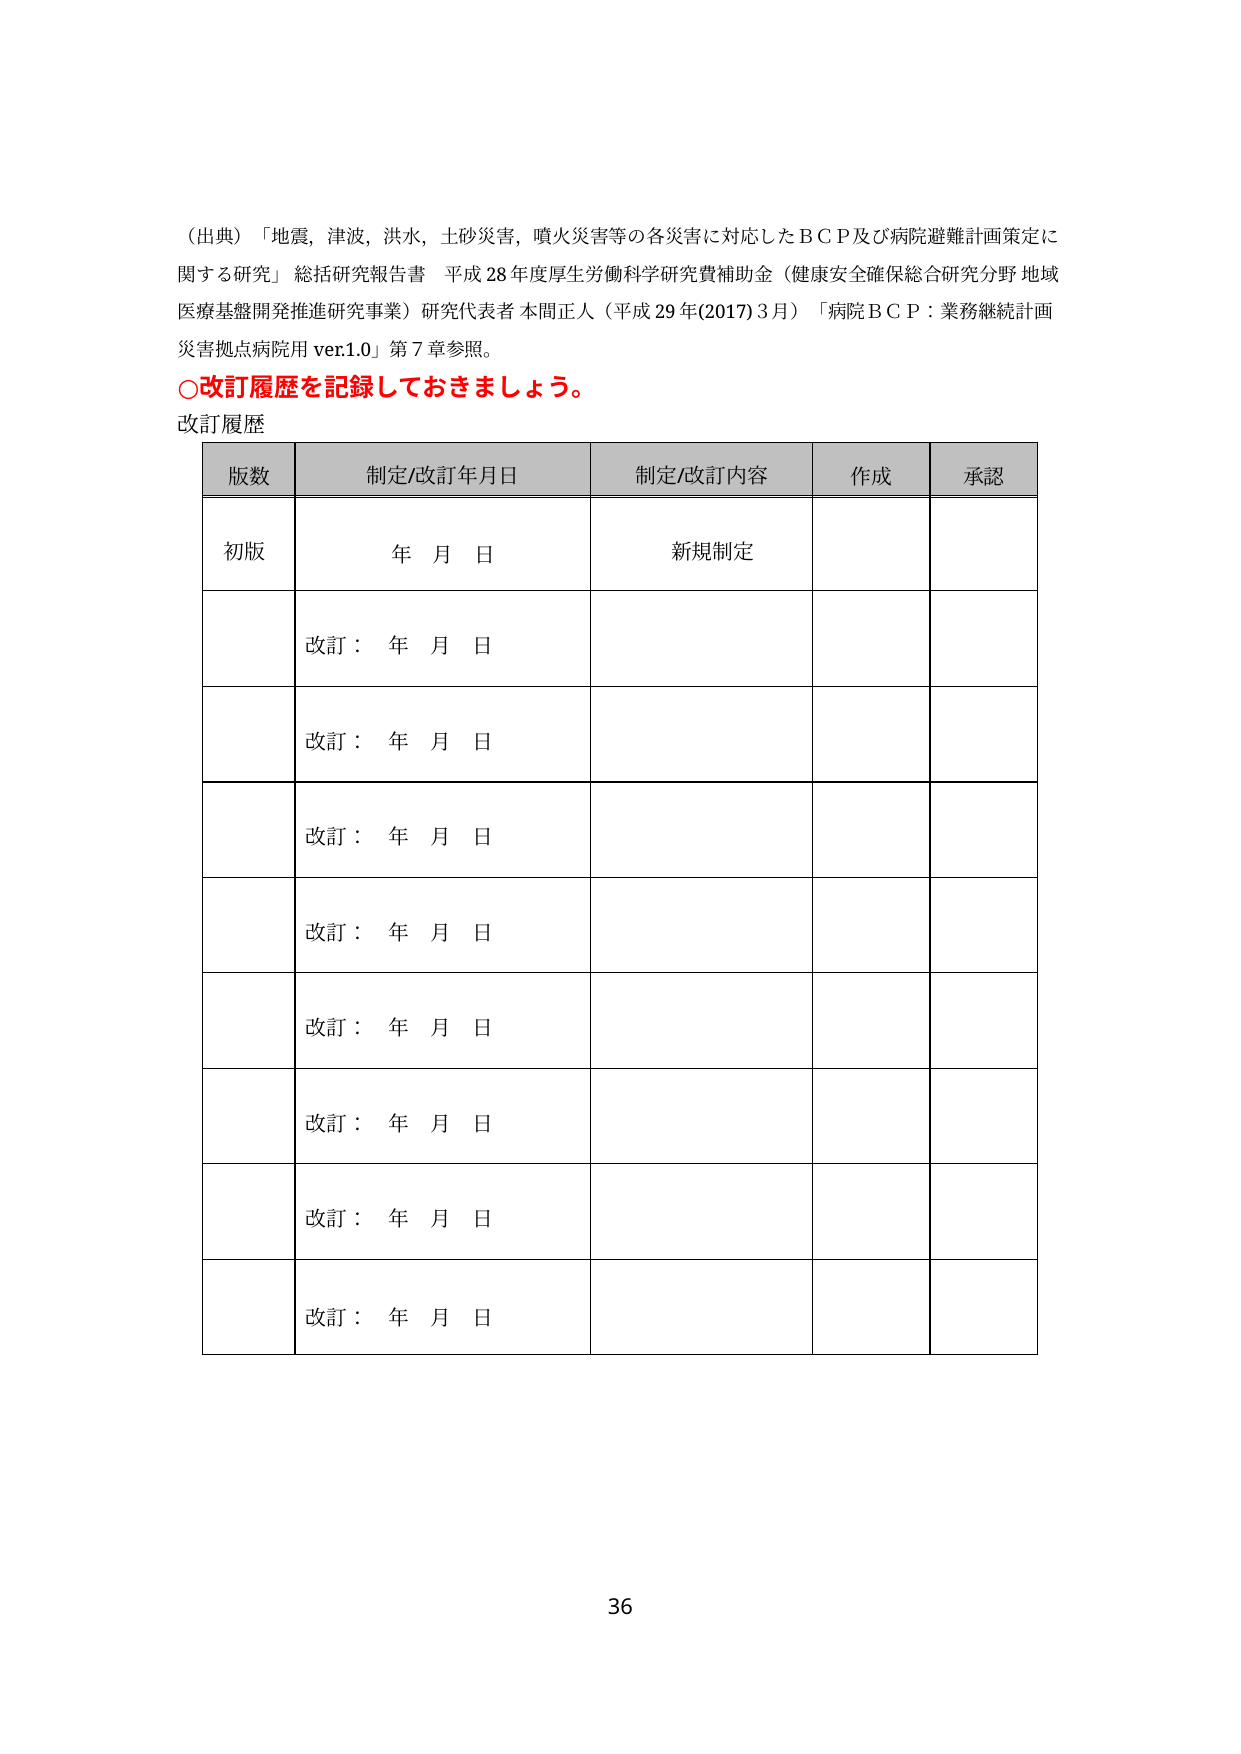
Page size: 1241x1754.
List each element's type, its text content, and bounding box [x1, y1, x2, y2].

table_cell [591, 687, 812, 781]
table_cell 改訂： 年 月 日 [296, 1260, 590, 1354]
table_cell [203, 878, 294, 972]
table_cell [813, 498, 929, 590]
table_cell [931, 973, 1037, 1068]
table_cell [813, 591, 929, 686]
table_cell [931, 498, 1037, 590]
table_cell [813, 878, 929, 972]
table_cell [591, 1260, 812, 1354]
table_header 承認 [931, 443, 1037, 495]
table_cell [203, 783, 294, 877]
table_header 制定/改訂内容 [591, 443, 812, 495]
table_cell [813, 1069, 929, 1163]
table_cell [591, 1164, 812, 1258]
table_cell 年 月 日 [296, 498, 590, 590]
text （出典）「地震，津波，洪水，土砂災害，噴火災害等の各災害に対応したＢＣＰ及び病院避難計画策定に 関する研究」 総括研究報告書 平成28年度厚生労働科学研究費補助金（健康安全確保総合研究分野 地域医療基盤開発推進研究事業）研究代表者 本間正人（平成29年(2017)３月）「病院ＢＣＰ：業務継続計画 災害拠点病院用 ver.1.0」第７章参照。 [177, 217, 1063, 367]
text 改訂履歴 [177, 404, 1063, 442]
table_cell [931, 783, 1037, 877]
table_cell 改訂： 年 月 日 [296, 1164, 590, 1258]
table_cell [931, 1260, 1037, 1354]
table_cell 改訂： 年 月 日 [296, 591, 590, 686]
table_cell 改訂： 年 月 日 [296, 878, 590, 972]
table_cell [203, 1164, 294, 1258]
table_cell [931, 1069, 1037, 1163]
table_cell [203, 591, 294, 686]
table_cell [813, 1260, 929, 1354]
table_cell [813, 1164, 929, 1258]
table_cell 改訂： 年 月 日 [296, 973, 590, 1068]
table_cell 改訂： 年 月 日 [296, 1069, 590, 1163]
text ○改訂履歴を記録しておきましょう。 [177, 367, 1063, 404]
table_header 作成 [813, 443, 929, 495]
table_cell [813, 973, 929, 1068]
table_cell 改訂： 年 月 日 [296, 783, 590, 877]
table_cell 初版 [203, 498, 294, 590]
table_cell [591, 973, 812, 1068]
table_header 制定/改訂年月日 [296, 443, 590, 495]
table_cell 新規制定 [591, 498, 812, 590]
table_cell [591, 591, 812, 686]
table_cell [203, 1069, 294, 1163]
table_cell [813, 687, 929, 781]
table_cell [591, 1069, 812, 1163]
table_cell [931, 591, 1037, 686]
table_cell [591, 878, 812, 972]
table_cell [203, 1260, 294, 1354]
table_cell [203, 687, 294, 781]
table_cell [591, 783, 812, 877]
table_cell [931, 1164, 1037, 1258]
table_cell [931, 878, 1037, 972]
table_header 版数 [203, 443, 294, 495]
table_cell 改訂： 年 月 日 [296, 687, 590, 781]
table_cell [931, 687, 1037, 781]
table_cell [813, 783, 929, 877]
table_cell [203, 973, 294, 1068]
